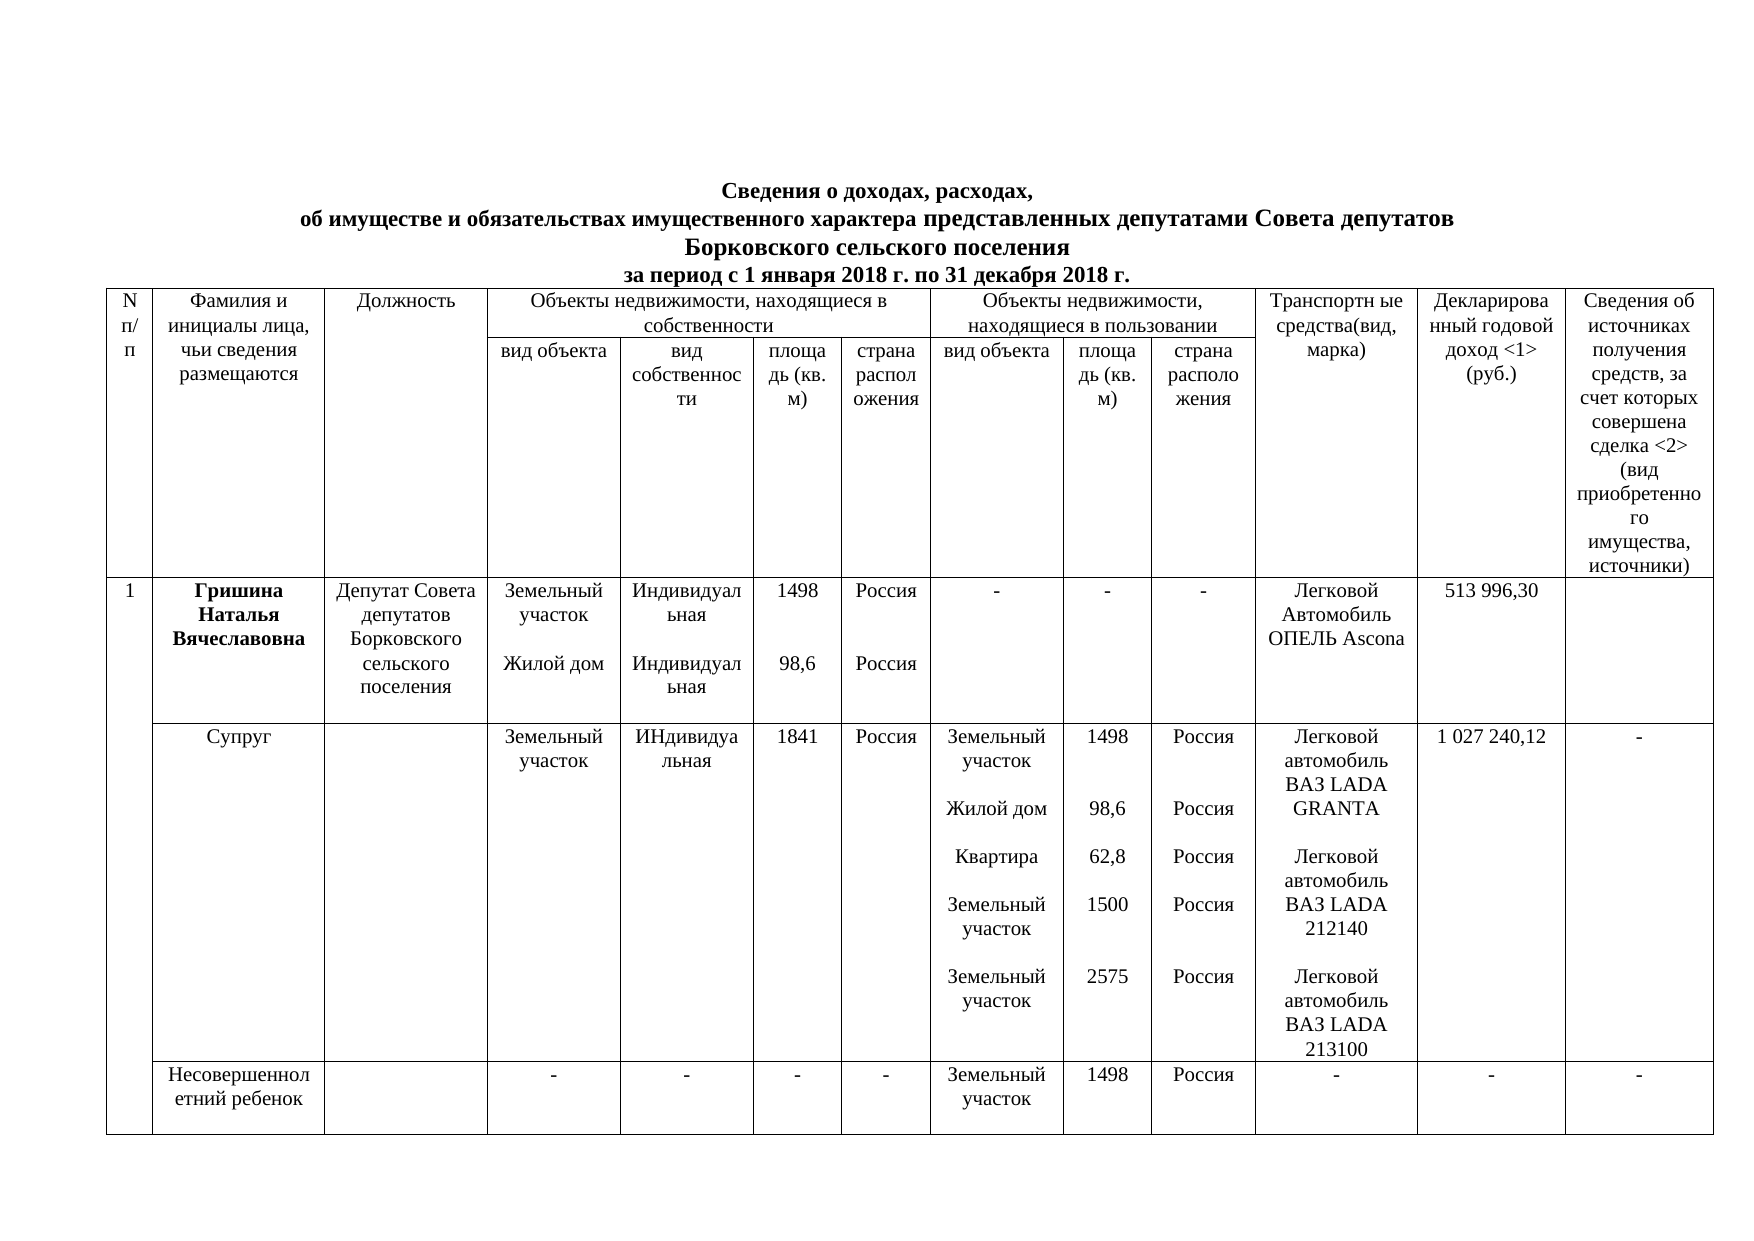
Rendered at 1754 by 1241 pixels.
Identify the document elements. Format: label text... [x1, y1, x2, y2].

table_cell - [488, 1062, 620, 1134]
table_cell ИНдивидуальная [621, 724, 753, 1061]
table_cell 1 027 240,12 [1418, 724, 1565, 1061]
table_cell вид объекта [488, 338, 620, 577]
text Сведения о доходах, расходах, [118, 177, 1636, 203]
table_cell Легковой автомобиль ВАЗ LADA GRANTA Легковой автомобиль ВАЗ LADA 212140 Легковой автомобиль ВАЗ LADA 213100 [1256, 724, 1417, 1061]
table_cell 1 [107, 578, 152, 1134]
table_header Транспортн ые средства(вид, марка) [1256, 289, 1417, 577]
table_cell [1152, 1062, 1255, 1134]
table_cell вид объекта [931, 338, 1063, 577]
table_cell Земельный участок [488, 724, 620, 1061]
table_cell - [1566, 724, 1713, 1061]
table_header N п/п [107, 289, 152, 577]
table_header Сведения об источниках получения средств, за счет которых совершена сделка <2> (вид приобретенного имущества, источники) [1566, 289, 1713, 577]
table_cell [325, 724, 487, 1061]
text за период с 1 января 2018 г. по 31 декабря 2018 г. [118, 261, 1636, 287]
table_header Фамилия и инициалы лица, чьи сведения размещаются [153, 289, 324, 577]
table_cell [931, 1062, 1063, 1134]
table_cell площадь (кв. м) [754, 338, 841, 577]
table_cell - [1152, 578, 1255, 723]
table_header Должность [325, 289, 487, 577]
table_cell Супруг [153, 724, 324, 1061]
table_cell 1498 98,6 62,8 1500 2575 [1064, 724, 1151, 1061]
table_cell - [1064, 578, 1151, 723]
table_cell - [931, 578, 1063, 723]
table_cell Гришина Наталья Вячеславовна [153, 578, 324, 723]
table_cell [1566, 578, 1713, 723]
text Борковского сельского поселения [118, 232, 1636, 261]
table_cell - [1256, 1062, 1417, 1134]
table_cell площадь (кв. м) [1064, 338, 1151, 577]
table_cell страна расположения [1152, 338, 1255, 577]
table_cell 1498 98,6 62,8 [1064, 1062, 1151, 1134]
table_cell 513 996,30 [1418, 578, 1565, 723]
table_header Объекты недвижимости, находящиеся в пользовании [931, 289, 1255, 337]
table_cell страна расположения [842, 338, 930, 577]
table_cell - [621, 1062, 753, 1134]
table_cell Россия Россия [842, 578, 930, 723]
table_cell Депутат Совета депутатов Борковского сельского поселения [325, 578, 487, 723]
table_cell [153, 1062, 324, 1134]
table_header Объекты недвижимости, находящиеся в собственности [488, 289, 930, 337]
table_cell 1841 [754, 724, 841, 1061]
table_cell Индивидуальная Индивидуальная [621, 578, 753, 723]
table_cell - [842, 1062, 930, 1134]
table_cell - [754, 1062, 841, 1134]
text об имуществе и обязательствах имущественного характера представленных депутатами Совета депутатов [118, 203, 1636, 232]
table_cell Земельный участок Жилой дом [488, 578, 620, 723]
table_cell вид собственности [621, 338, 753, 577]
table_cell Россия Россия Россия Россия Россия [1152, 724, 1255, 1061]
table_cell Россия [842, 724, 930, 1061]
table_cell Земельный участок Жилой дом Квартира Земельный участок Земельный участок [931, 724, 1063, 1061]
table_header Декларированный годовой доход <1> (руб.) [1418, 289, 1565, 577]
table_cell - [1566, 1062, 1713, 1134]
table_cell [325, 1062, 487, 1134]
table_cell - [1418, 1062, 1565, 1134]
table_cell Легковой Автомобиль ОПЕЛЬ Аscona [1256, 578, 1417, 723]
table_cell 1498 98,6 [754, 578, 841, 723]
